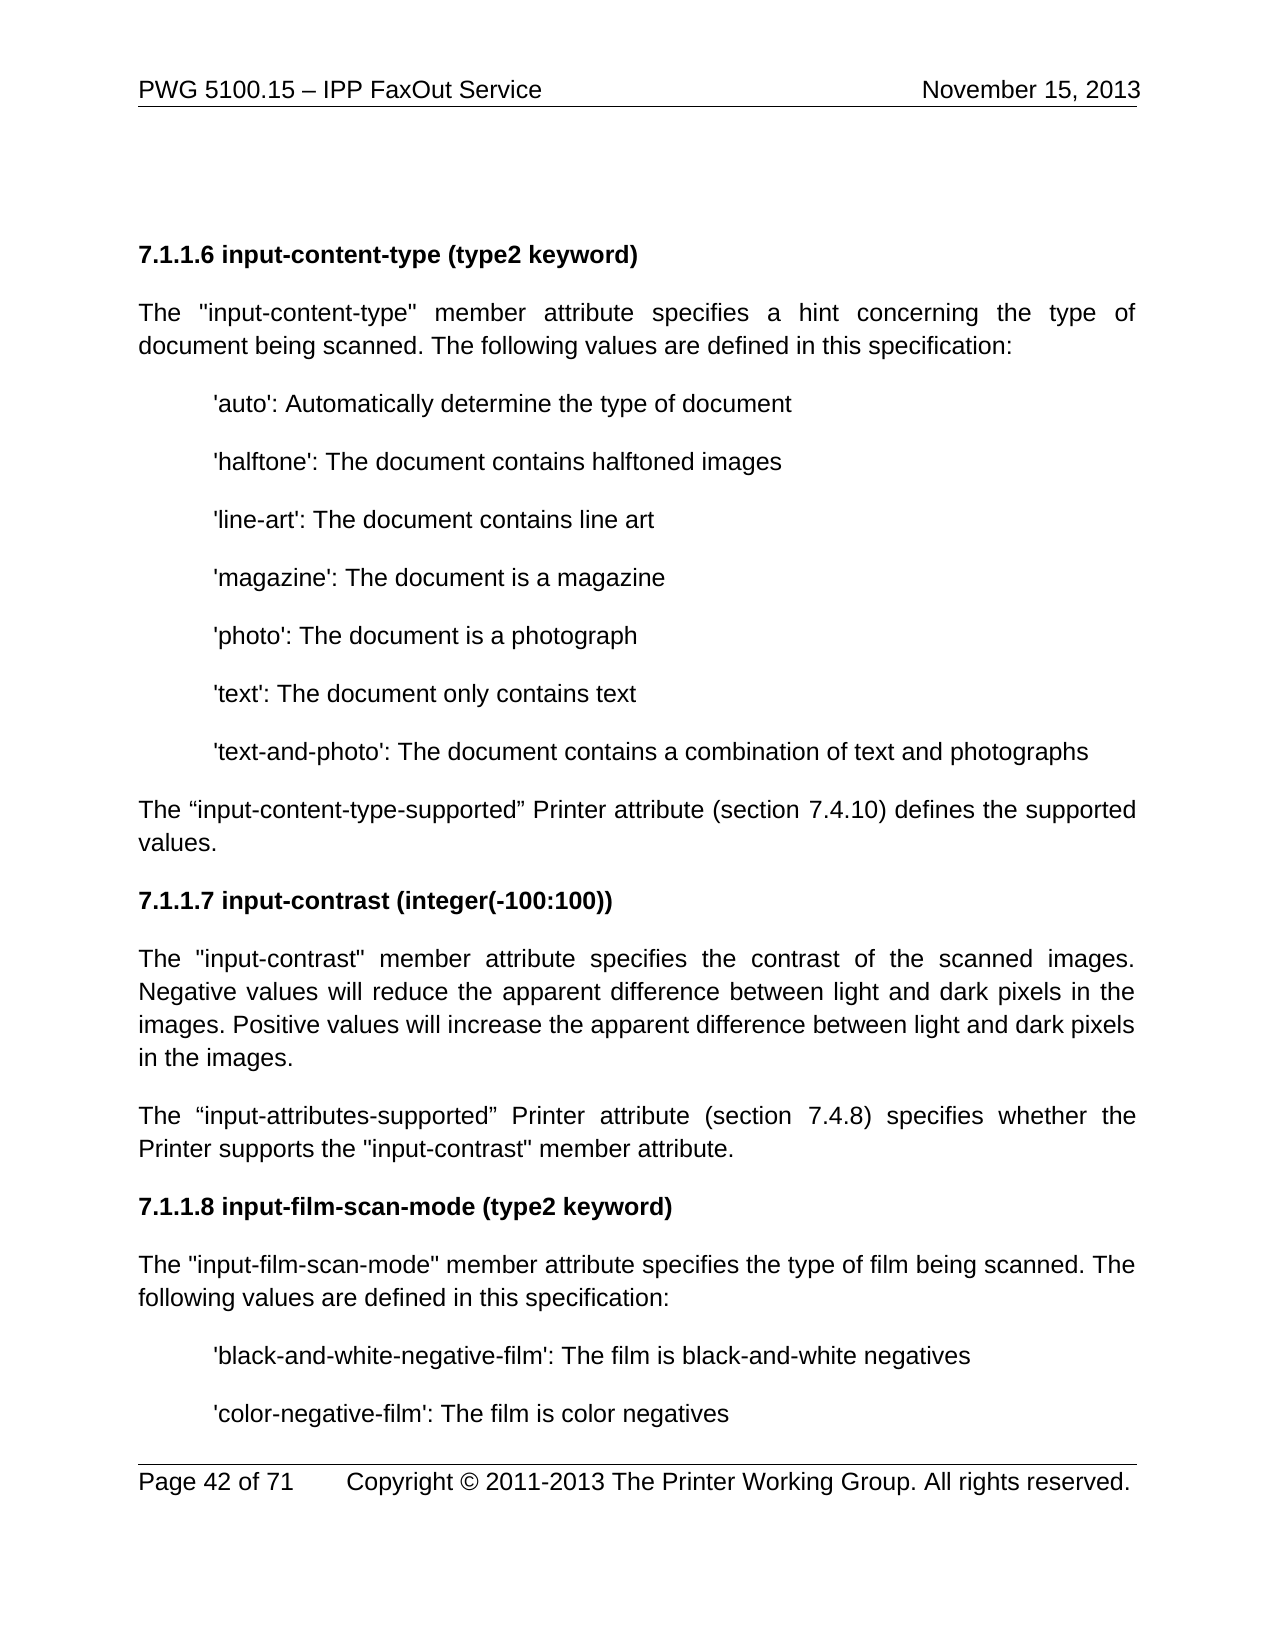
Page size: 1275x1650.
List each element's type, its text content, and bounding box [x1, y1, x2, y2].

list 'black-and-white-negative-film': The film is black-and-white negatives [213, 1341, 1137, 1370]
list 'text': The document only contains text [213, 679, 1137, 708]
list 'color-negative-film': The film is color negatives [213, 1399, 1137, 1428]
text input-content-type (type2 keyword) [138, 240, 1137, 268]
list 'photo': The document is a photograph [213, 621, 1137, 649]
text The “input-attributes-supported” Printer attribute (section 7.4.8) specifies whether the Printer supports the "input-contrast" member attribute. [138, 1101, 1137, 1163]
text The "input-content-type" member attribute specifies a hint concerning the type of document being scanned. The following values are defined in this specification: [138, 298, 1137, 359]
text The “input-content-type-supported” Printer attribute (section 7.4.10) defines the supported values. [138, 795, 1137, 857]
list 'text-and-photo': The document contains a combination of text and photographs [213, 737, 1137, 766]
text input-contrast (integer(-100:100)) [138, 886, 1137, 915]
list 'auto': Automatically determine the type of document [213, 389, 1137, 417]
list 'halftone': The document contains halftoned images [213, 447, 1137, 476]
list 'magazine': The document is a magazine [213, 563, 1137, 592]
text The "input-film-scan-mode" member attribute specifies the type of film being scanned. The following values are defined in this specification: [138, 1250, 1137, 1312]
text The "input-contrast" member attribute specifies the contrast of the scanned images. Negative values will reduce the apparent difference between light and dark pixels in the images. Positive values will increase the apparent difference between light and dark pixels in the images. [138, 944, 1137, 1072]
list 'line-art': The document contains line art [213, 505, 1137, 533]
text input-film-scan-mode (type2 keyword) [138, 1192, 1137, 1221]
